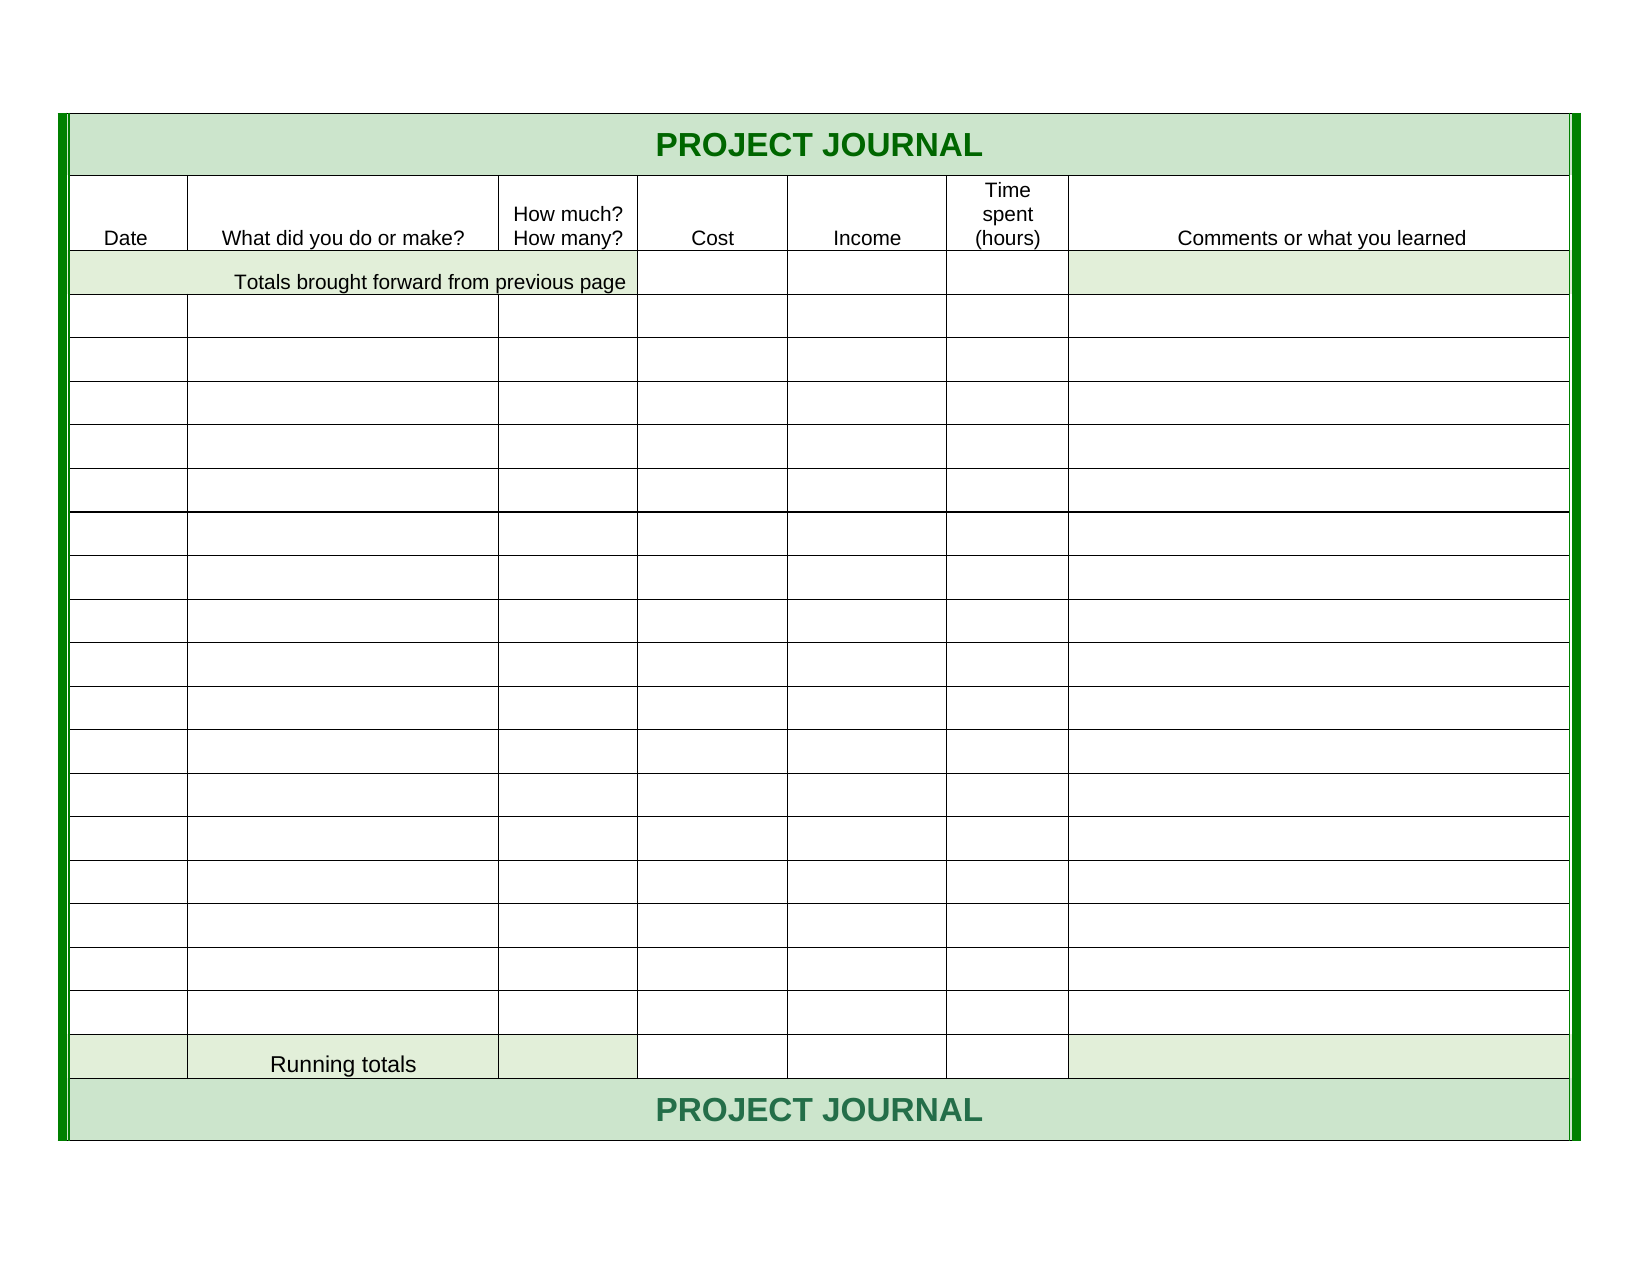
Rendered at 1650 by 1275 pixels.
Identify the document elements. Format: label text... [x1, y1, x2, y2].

table_cell [1069, 774, 1569, 816]
table_cell [70, 600, 187, 642]
table_cell [499, 513, 637, 555]
table_cell [638, 1035, 787, 1078]
table_cell [499, 338, 637, 381]
table_cell [1069, 338, 1569, 381]
table_cell [788, 643, 946, 686]
table_cell [499, 817, 637, 860]
table_cell Time spent (hours) [947, 176, 1068, 250]
table_cell [638, 643, 787, 686]
table_cell [788, 469, 946, 511]
table_cell [70, 556, 187, 598]
table_cell [788, 425, 946, 468]
table_cell Totals brought forward from previous page [70, 251, 637, 294]
table_cell [1069, 861, 1569, 903]
table_cell [947, 338, 1068, 381]
table_cell [70, 295, 187, 337]
table_cell [70, 948, 187, 990]
table_cell [947, 425, 1068, 468]
table_cell [638, 251, 787, 294]
table_cell [788, 513, 946, 555]
table_cell [947, 904, 1068, 947]
table_cell [638, 338, 787, 381]
table_cell [499, 861, 637, 903]
table_cell [638, 600, 787, 642]
table_cell [188, 643, 498, 686]
table_cell Comments or what you learned [1069, 176, 1569, 250]
table_cell [499, 382, 637, 424]
table_cell [499, 991, 637, 1034]
table_cell Cost [638, 176, 787, 250]
table_cell [70, 425, 187, 468]
table_cell [188, 861, 498, 903]
table_cell [788, 382, 946, 424]
table_cell [1069, 251, 1569, 294]
table_cell [70, 1035, 187, 1078]
table_cell [1069, 513, 1569, 555]
table_cell PROJECT JOURNAL [70, 114, 1569, 175]
table_cell [947, 687, 1068, 729]
table_cell [638, 817, 787, 860]
table_cell [638, 948, 787, 990]
table_cell [947, 1035, 1068, 1078]
table_cell [188, 425, 498, 468]
table_cell [499, 904, 637, 947]
table_cell [638, 556, 787, 598]
table_cell [188, 338, 498, 381]
table_cell [70, 730, 187, 773]
table_cell [638, 513, 787, 555]
table_cell [70, 338, 187, 381]
table_cell [188, 600, 498, 642]
table_cell [499, 600, 637, 642]
table_cell [70, 513, 187, 555]
table_cell [788, 861, 946, 903]
table_cell [188, 817, 498, 860]
table_cell [638, 861, 787, 903]
table_cell Date [70, 176, 187, 250]
table_cell [1069, 556, 1569, 598]
table_cell [947, 861, 1068, 903]
table_cell [1069, 382, 1569, 424]
table_cell [947, 643, 1068, 686]
table_cell [788, 556, 946, 598]
table_cell Running totals [188, 1035, 498, 1078]
table_cell [638, 904, 787, 947]
table_cell [70, 904, 187, 947]
table_cell [1069, 817, 1569, 860]
table_cell [1069, 904, 1569, 947]
table_cell [1069, 687, 1569, 729]
table_cell [499, 425, 637, 468]
table_cell [188, 687, 498, 729]
table_cell [947, 382, 1068, 424]
table_cell Income [788, 176, 946, 250]
table_cell [1069, 991, 1569, 1034]
table_cell PROJECT JOURNAL [70, 1079, 1569, 1140]
table_cell [70, 687, 187, 729]
table_cell [638, 382, 787, 424]
table_cell [947, 556, 1068, 598]
table_cell [788, 991, 946, 1034]
table_cell [788, 774, 946, 816]
table_cell [1069, 425, 1569, 468]
table_cell [947, 600, 1068, 642]
table_cell [788, 687, 946, 729]
table_cell [1069, 948, 1569, 990]
table_cell [499, 948, 637, 990]
table_cell [788, 600, 946, 642]
table_cell [788, 948, 946, 990]
table_cell [1069, 643, 1569, 686]
table_cell [638, 469, 787, 511]
table_cell [638, 295, 787, 337]
table_cell What did you do or make? [188, 176, 498, 250]
table_cell [188, 991, 498, 1034]
table_cell [499, 687, 637, 729]
table_cell [70, 817, 187, 860]
table_cell [947, 817, 1068, 860]
table_cell [947, 513, 1068, 555]
table_cell [947, 251, 1068, 294]
table_cell [638, 774, 787, 816]
table_cell [947, 295, 1068, 337]
table_cell [70, 861, 187, 903]
table_cell [788, 817, 946, 860]
table_cell [188, 730, 498, 773]
table_cell [1069, 1035, 1569, 1078]
table_cell [188, 295, 498, 337]
table_cell [188, 382, 498, 424]
table_cell How much? How many? [499, 176, 637, 250]
table_cell [788, 730, 946, 773]
table_cell [947, 730, 1068, 773]
table_cell [788, 1035, 946, 1078]
table_cell [70, 382, 187, 424]
table_cell [188, 513, 498, 555]
table_cell [788, 338, 946, 381]
table_cell [499, 556, 637, 598]
table_cell [947, 469, 1068, 511]
table_cell [638, 730, 787, 773]
table_cell [947, 948, 1068, 990]
table_cell [788, 251, 946, 294]
table_cell [638, 425, 787, 468]
table_cell [1069, 295, 1569, 337]
table_cell [499, 774, 637, 816]
table_cell [188, 948, 498, 990]
table_cell [70, 774, 187, 816]
table_cell [947, 774, 1068, 816]
table_cell [499, 1035, 637, 1078]
table_cell [188, 904, 498, 947]
table_cell [70, 643, 187, 686]
table_cell [1069, 600, 1569, 642]
table_cell [1069, 469, 1569, 511]
table_cell [70, 991, 187, 1034]
table_cell [188, 556, 498, 598]
table_cell [1069, 730, 1569, 773]
table_cell [499, 730, 637, 773]
table_cell [188, 469, 498, 511]
table_cell [638, 991, 787, 1034]
table_cell [188, 774, 498, 816]
table_cell [499, 295, 637, 337]
table_cell [638, 687, 787, 729]
table_cell [70, 469, 187, 511]
table_cell [499, 469, 637, 511]
table_cell [499, 643, 637, 686]
table_cell [947, 991, 1068, 1034]
table_cell [788, 904, 946, 947]
table_cell [788, 295, 946, 337]
